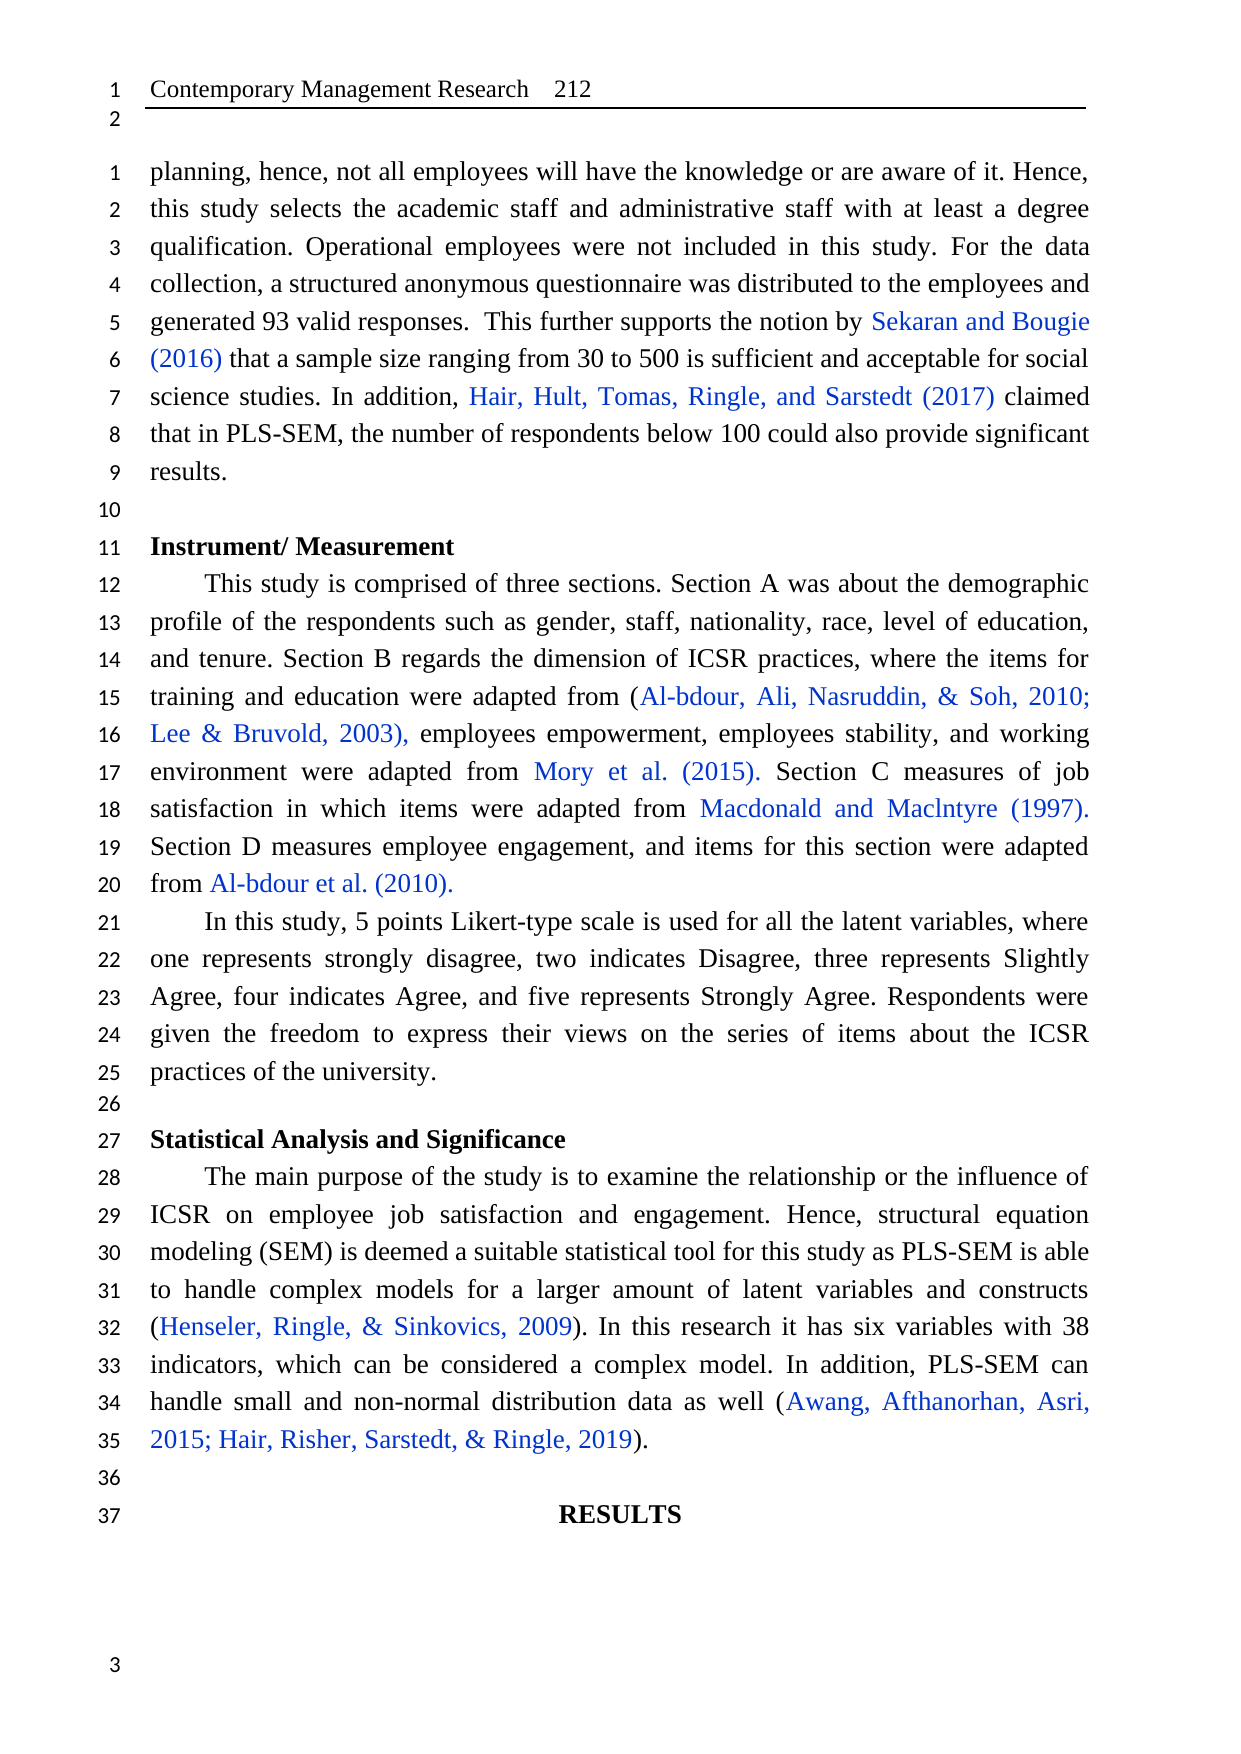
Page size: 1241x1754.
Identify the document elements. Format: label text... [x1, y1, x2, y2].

text The main purpose of the study is to examine the relationship or the influence of ICSR on employee job satisfaction and engagement. Hence, structural equation modeling (SEM) is deemed a suitable statistical tool for this study as PLS-SEM is able to handle complex models for a larger amount of latent variables and constructs (Henseler, Ringle, & Sinkovics, 2009). In this research it has six variables with 38 indicators, which can be considered a complex model. In addition, PLS-SEM can handle small and non-normal distribution data as well (Awang, Afthanorhan, Asri, 2015; Hair, Risher, Sarstedt, & Ringle, 2019). [150, 1156, 1090, 1456]
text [150, 150, 1090, 487]
text Statistical Analysis and Significance [150, 1118, 1090, 1156]
text In this study, 5 points Likert-type scale is used for all the latent variables, where one represents strongly disagree, two indicates Disagree, three represents Slightly Agree, four indicates Agree, and five represents Strongly Agree. Respondents were given the freedom to express their views on the series of items about the ICSR practices of the university. [150, 900, 1090, 1087]
text Instrument/ Measurement [150, 525, 1090, 562]
text This study is comprised of three sections. Section A was about the demographic profile of the respondents such as gender, staff, nationality, race, level of education, and tenure. Section B regards the dimension of ICSR practices, where the items for training and education were adapted from (Al-bdour, Ali, Nasruddin, & Soh, 2010; Lee & Bruvold, 2003), employees empowerment, employees stability, and working environment were adapted from Mory et al. (2015). Section C measures of job satisfaction in which items were adapted from Macdonald and Maclntyre (1997). Section D measures employee engagement, and items for this section were adapted from Al-bdour et al. (2010). [150, 562, 1090, 900]
text RESULTS [150, 1493, 1090, 1531]
